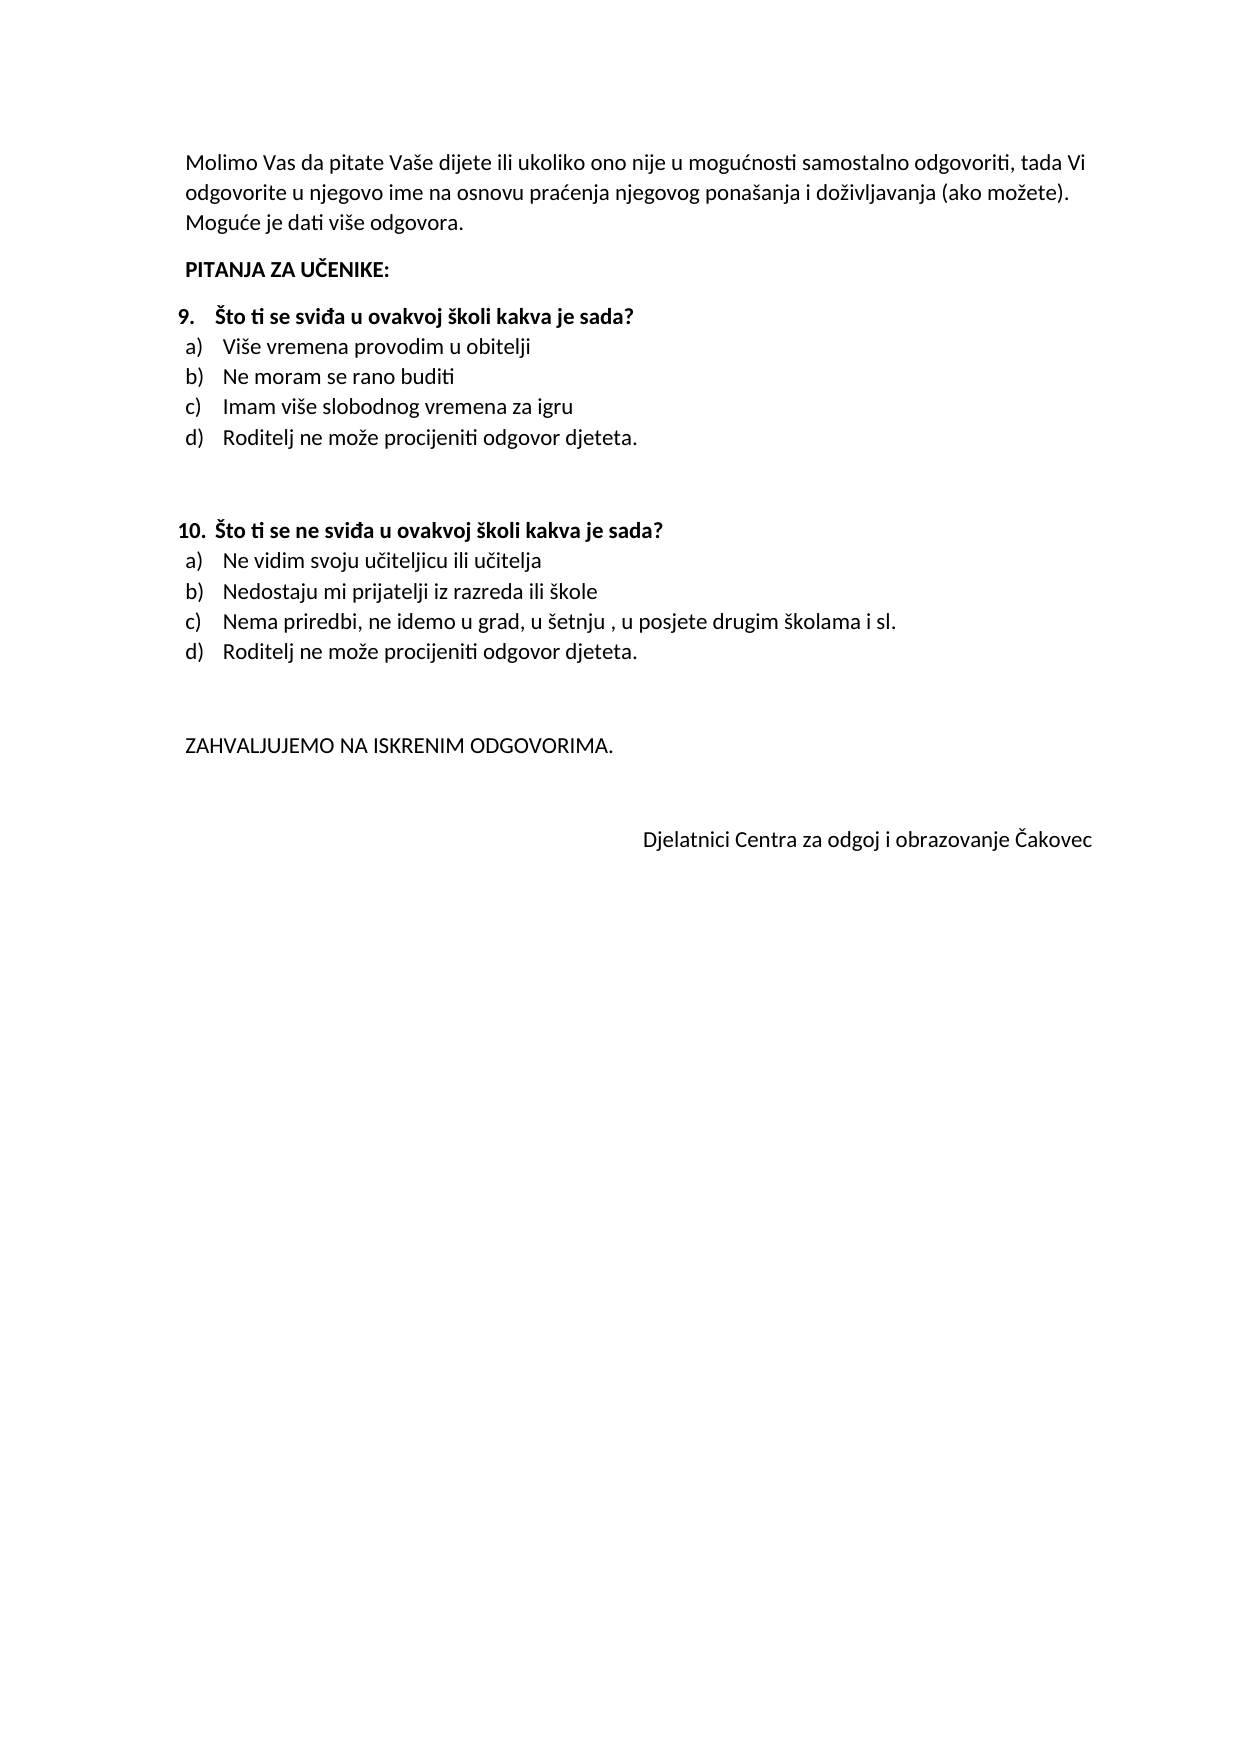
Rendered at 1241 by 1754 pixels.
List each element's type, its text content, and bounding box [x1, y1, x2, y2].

text ZAHVALJUJEMO NA ISKRENIM ODGOVORIMA. [185, 731, 1093, 759]
text PITANJA ZA UČENIKE: [185, 255, 1093, 283]
list Nema priredbi, ne idemo u grad, u šetnju , u posjete drugim školama i sl. [185, 607, 1093, 635]
list Nedostaju mi prijatelji iz razreda ili škole [185, 577, 1093, 605]
list Roditelj ne može procijeniti odgovor djeteta. [185, 423, 1093, 451]
list Roditelj ne može procijeniti odgovor djeteta. [185, 637, 1093, 665]
text Molimo Vas da pitate Vaše dijete ili ukoliko ono nije u mogućnosti samostalno odgovoriti, tada Vi odgovorite u njegovo ime na osnovu praćenja njegovog ponašanja i doživljavanja (ako možete). Moguće je dati više odgovora. [185, 148, 1093, 236]
list Imam više slobodnog vremena za igru [185, 392, 1093, 420]
list Što ti se sviđa u ovakvoj školi kakva je sada? [177, 302, 1093, 330]
list Što ti se ne sviđa u ovakvoj školi kakva je sada? [177, 516, 1093, 544]
list Više vremena provodim u obitelji [185, 332, 1093, 360]
text Djelatnici Centra za odgoj i obrazovanje Čakovec [185, 825, 1093, 853]
list Ne moram se rano buditi [185, 362, 1093, 390]
list Ne vidim svoju učiteljicu ili učitelja [185, 547, 1093, 574]
